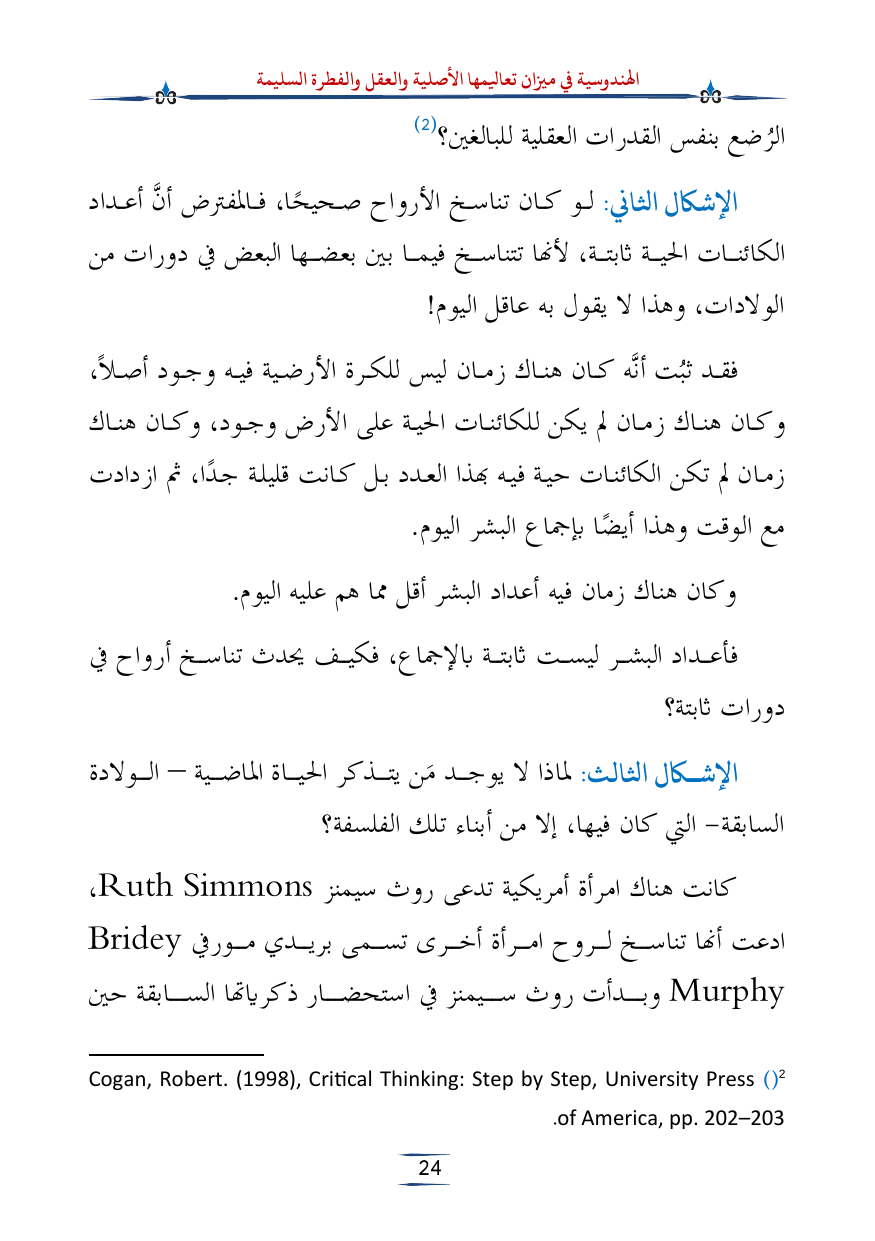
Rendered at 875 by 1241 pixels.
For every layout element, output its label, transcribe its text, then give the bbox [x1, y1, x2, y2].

text الإشكال الثالث: لماذا لا يوجد مَن يتذكر الحياة الماضية – الولادة السابقة- التي كان فيها، إلا من أبناء تلك الفلسفة؟ [89, 741, 785, 845]
text وكان هناك زمان فيه أعداد البشر أقل مما هم عليه اليوم. [89, 559, 785, 611]
picture [88, 72, 788, 106]
picture [396, 1153, 450, 1187]
text الإشكال الثاني: لو كان تناسخ الأرواح صحيحًا، فالمفترض أنَّ أعداد الكائنات الحية ثابتة، لأنها تتناسخ فيما بين بعضها البعض في دورات من الولادات، وهذا لا يقول به عاقل اليوم! [89, 170, 785, 326]
text فأعداد البشر ليست ثابتة بالإجماع، فكيف يحدث تناسخ أرواح في دورات ثابتة؟ [89, 624, 785, 728]
text فقد ثبُت أنَّه كان هناك زمان ليس للكرة الأرضية فيه وجود أصلاً، وكان هناك زمان لم يكن للكائنات الحية على الأرض وجود، وكان هناك زمان لم تكن الكائنات حية فيه بهذا العدد بل كانت قليلة جدًا، ثم ازدادت مع الوقت وهذا أيضًا بإجماع البشر اليوم. [89, 338, 785, 547]
